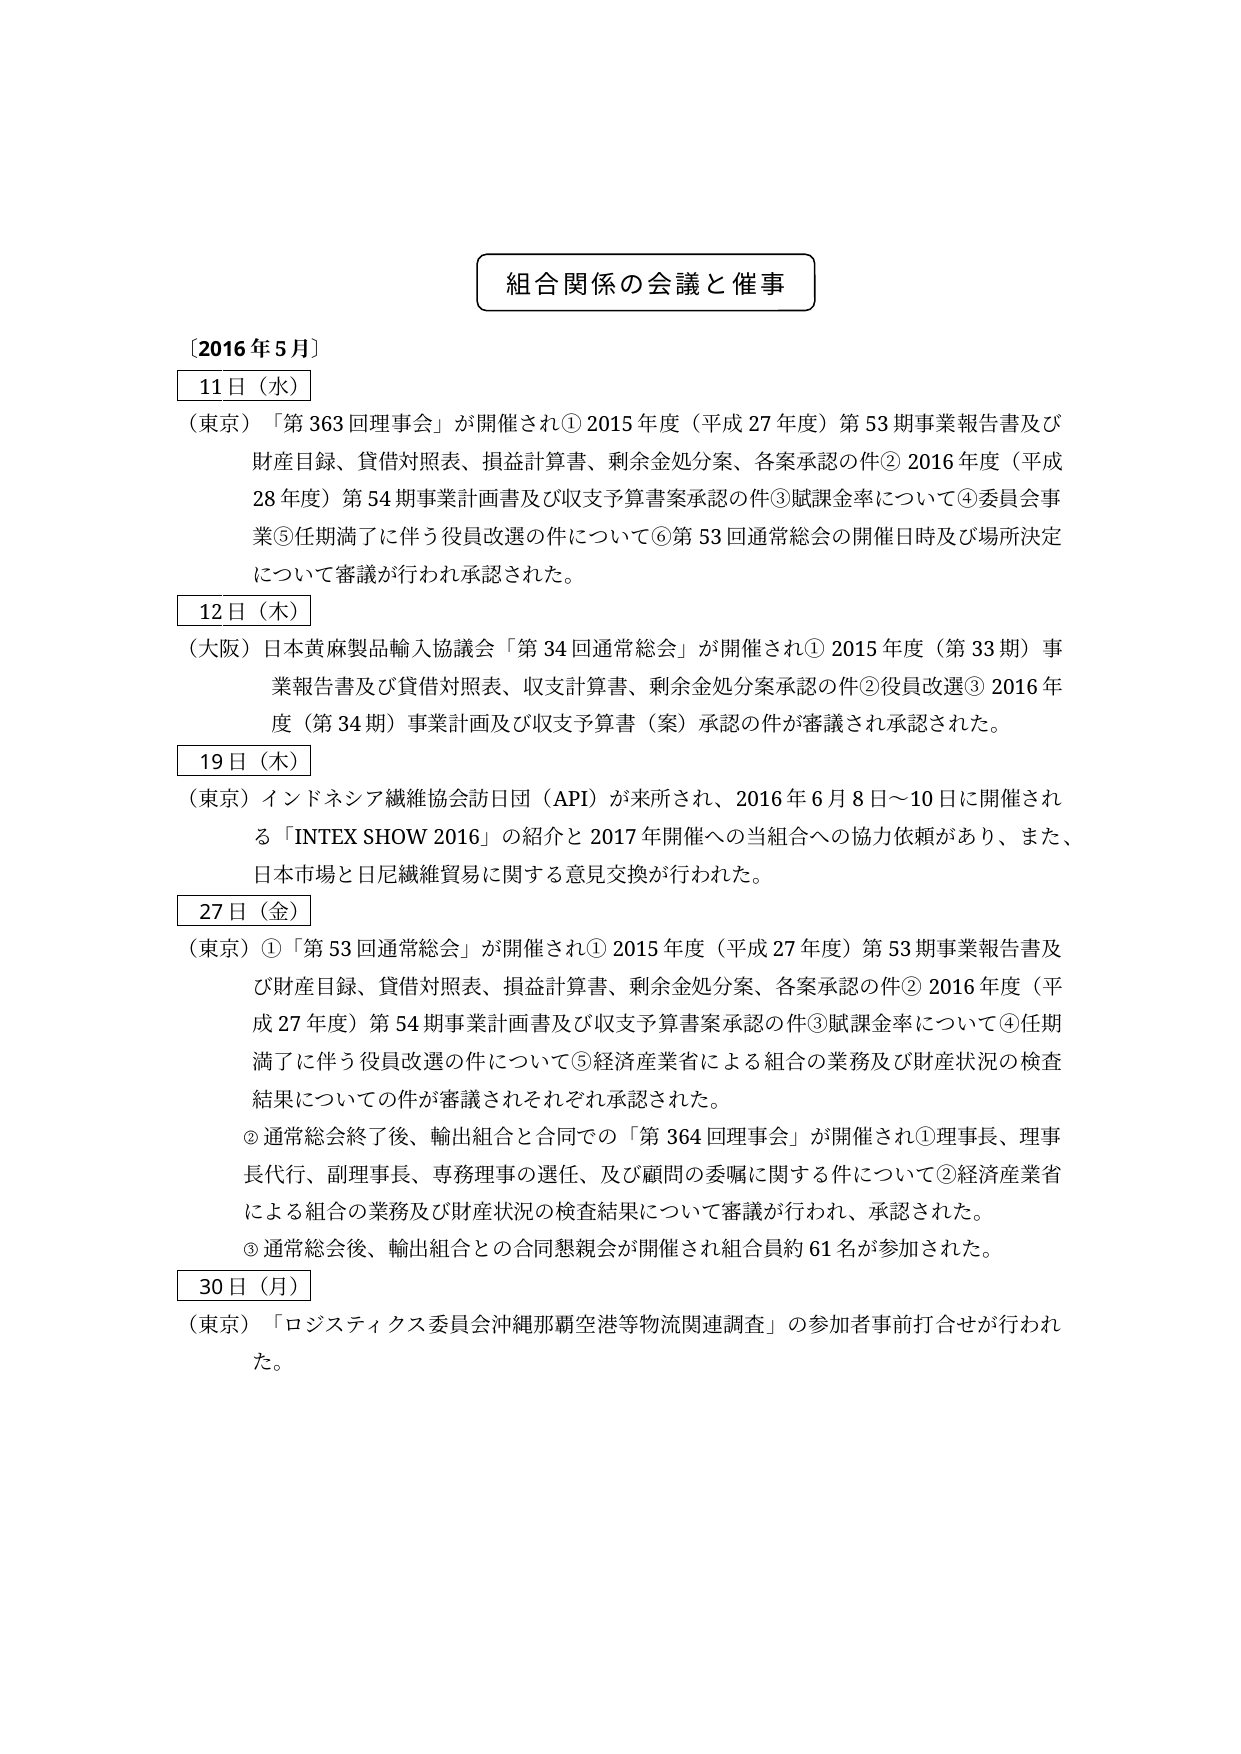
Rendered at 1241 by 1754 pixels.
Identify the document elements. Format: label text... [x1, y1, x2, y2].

text 30日（月） [177, 1267, 1063, 1304]
text 27日（金） [177, 892, 1063, 929]
text 〔2016年5月〕 [177, 329, 1063, 367]
text （東京）①「第53回通常総会」が開催され①2015年度（平成27年度）第53期事業報告書及び財産目録、貸借対照表、損益計算書、剰余金処分案、各案承認の件②2016年度（平成27年度）第54期事業計画書及び収支予算書案承認の件③賦課金率について④任期満了に伴う役員改選の件について⑤経済産業省による組合の業務及び財産状況の検査結果についての件が審議されそれぞれ承認された。 [177, 929, 1063, 1117]
text （東京）インドネシア繊維協会訪日団（API）が来所され、2016年6月8日～10日に開催される「INTEX SHOW 2016」の紹介と2017年開催への当組合への協力依頼があり、また、日本市場と日尼繊維貿易に関する意見交換が行われた。 [177, 779, 1063, 892]
text （大阪）日本黄麻製品輸入協議会「第34回通常総会」が開催され①2015年度（第33期）事業報告書及び貸借対照表、収支計算書、剰余金処分案承認の件②役員改選③2016年度（第34期）事業計画及び収支予算書（案）承認の件が審議され承認された。 [177, 629, 1063, 742]
text 11日（水） [177, 367, 1063, 404]
text 12日（木） [177, 592, 1063, 629]
text （東京）「ロジスティクス委員会沖縄那覇空港等物流関連調査」の参加者事前打合せが行われた。 [177, 1304, 1063, 1379]
text ③通常総会後、輸出組合との合同懇親会が開催され組合員約61名が参加された。 [243, 1229, 1063, 1267]
text （東京）「第363回理事会」が開催され①2015年度（平成27年度）第53期事業報告書及び財産目録、貸借対照表、損益計算書、剰余金処分案、各案承認の件②2016年度（平成28年度）第54期事業計画書及び収支予算書案承認の件③賦課金率について④委員会事業⑤任期満了に伴う役員改選の件について⑥第53回通常総会の開催日時及び場所決定について審議が行われ承認された。 [177, 404, 1063, 592]
text 19日（木） [177, 742, 1063, 779]
text ②通常総会終了後、輸出組合と合同での「第364回理事会」が開催され①理事長、理事長代行、副理事長、専務理事の選任、及び顧問の委嘱に関する件について②経済産業省による組合の業務及び財産状況の検査結果について審議が行われ、承認された。 [243, 1117, 1063, 1229]
